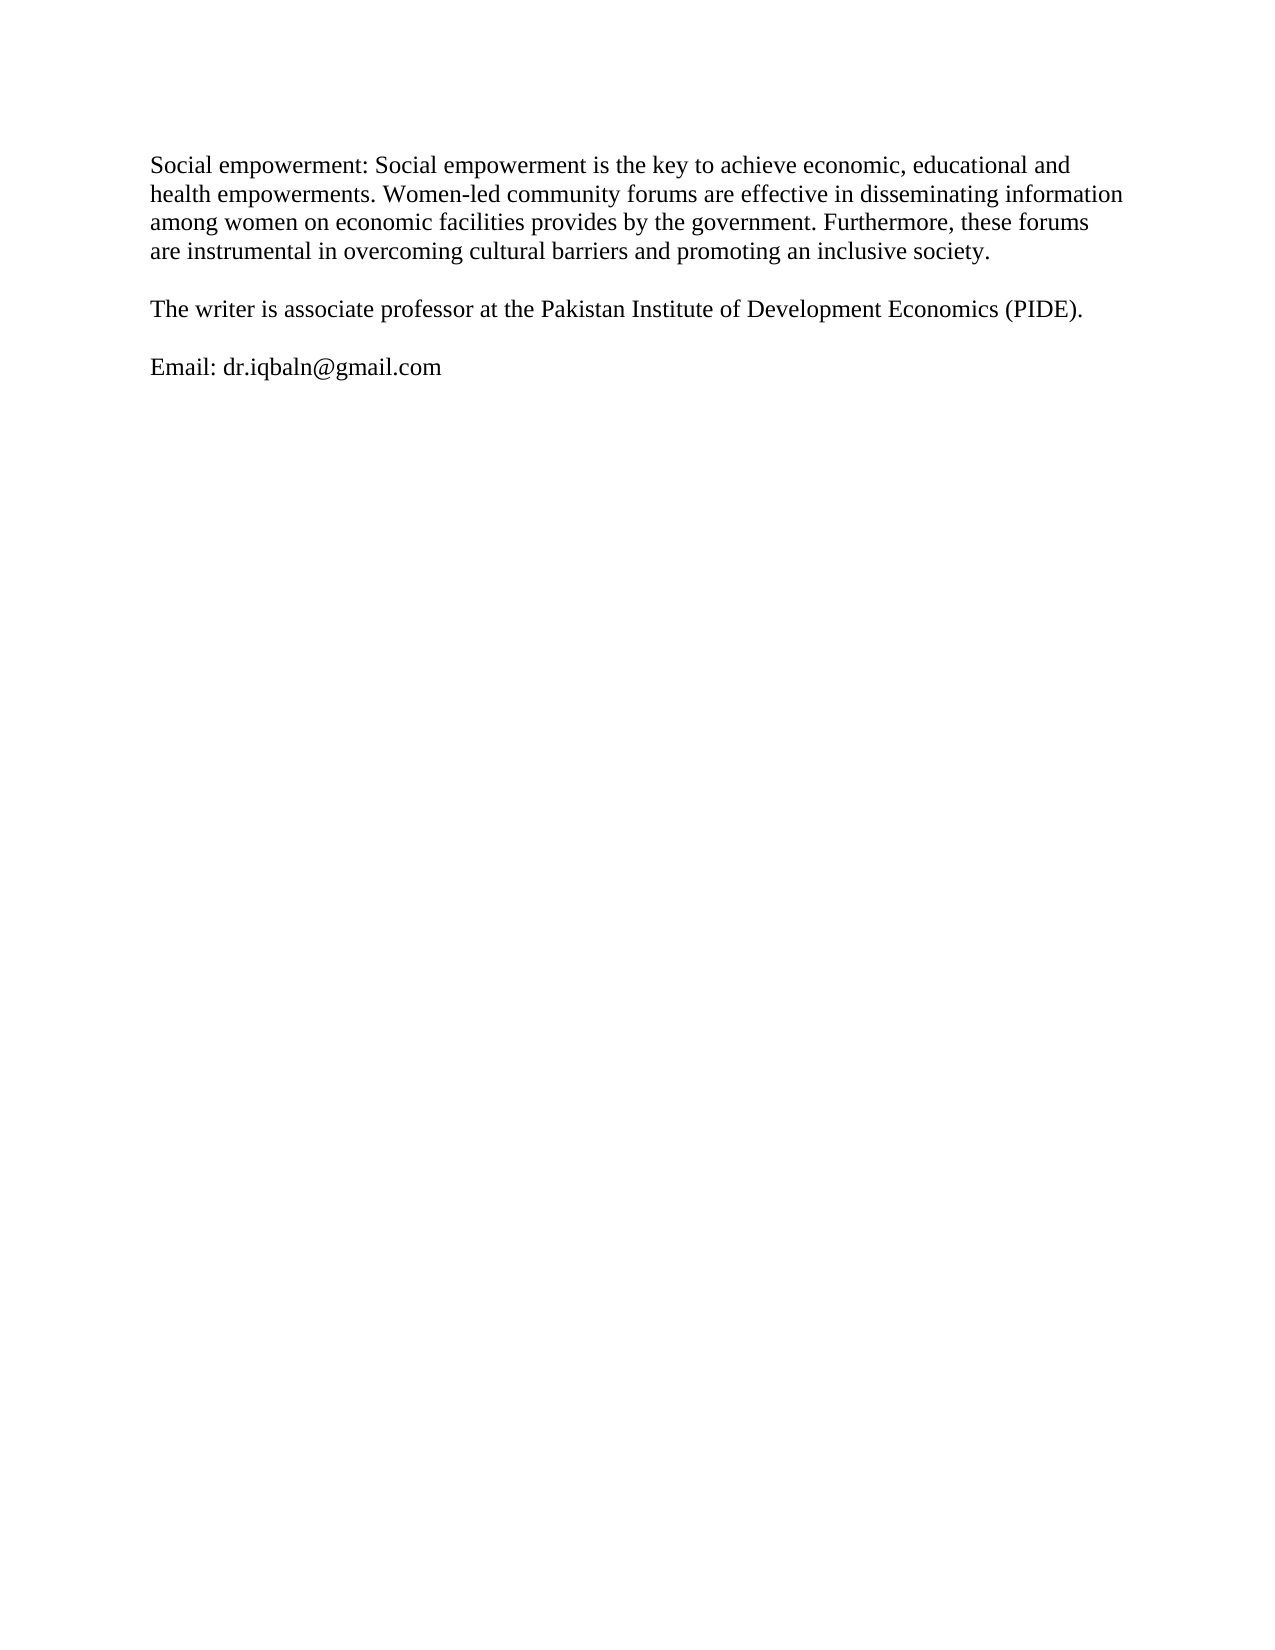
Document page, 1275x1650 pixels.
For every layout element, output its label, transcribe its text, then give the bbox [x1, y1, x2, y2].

text Social empowerment: Social empowerment is the key to achieve economic, educational and health empowerments. Women-led community forums are effective in disseminating information among women on economic facilities provides by the government. Furthermore, these forums are instrumental in overcoming cultural barriers and promoting an inclusive society. [150, 150, 1125, 265]
text The writer is associate professor at the Pakistan Institute of Development Economics (PIDE). [150, 294, 1125, 323]
text Email: dr.iqbaln@gmail.com [150, 352, 1125, 381]
